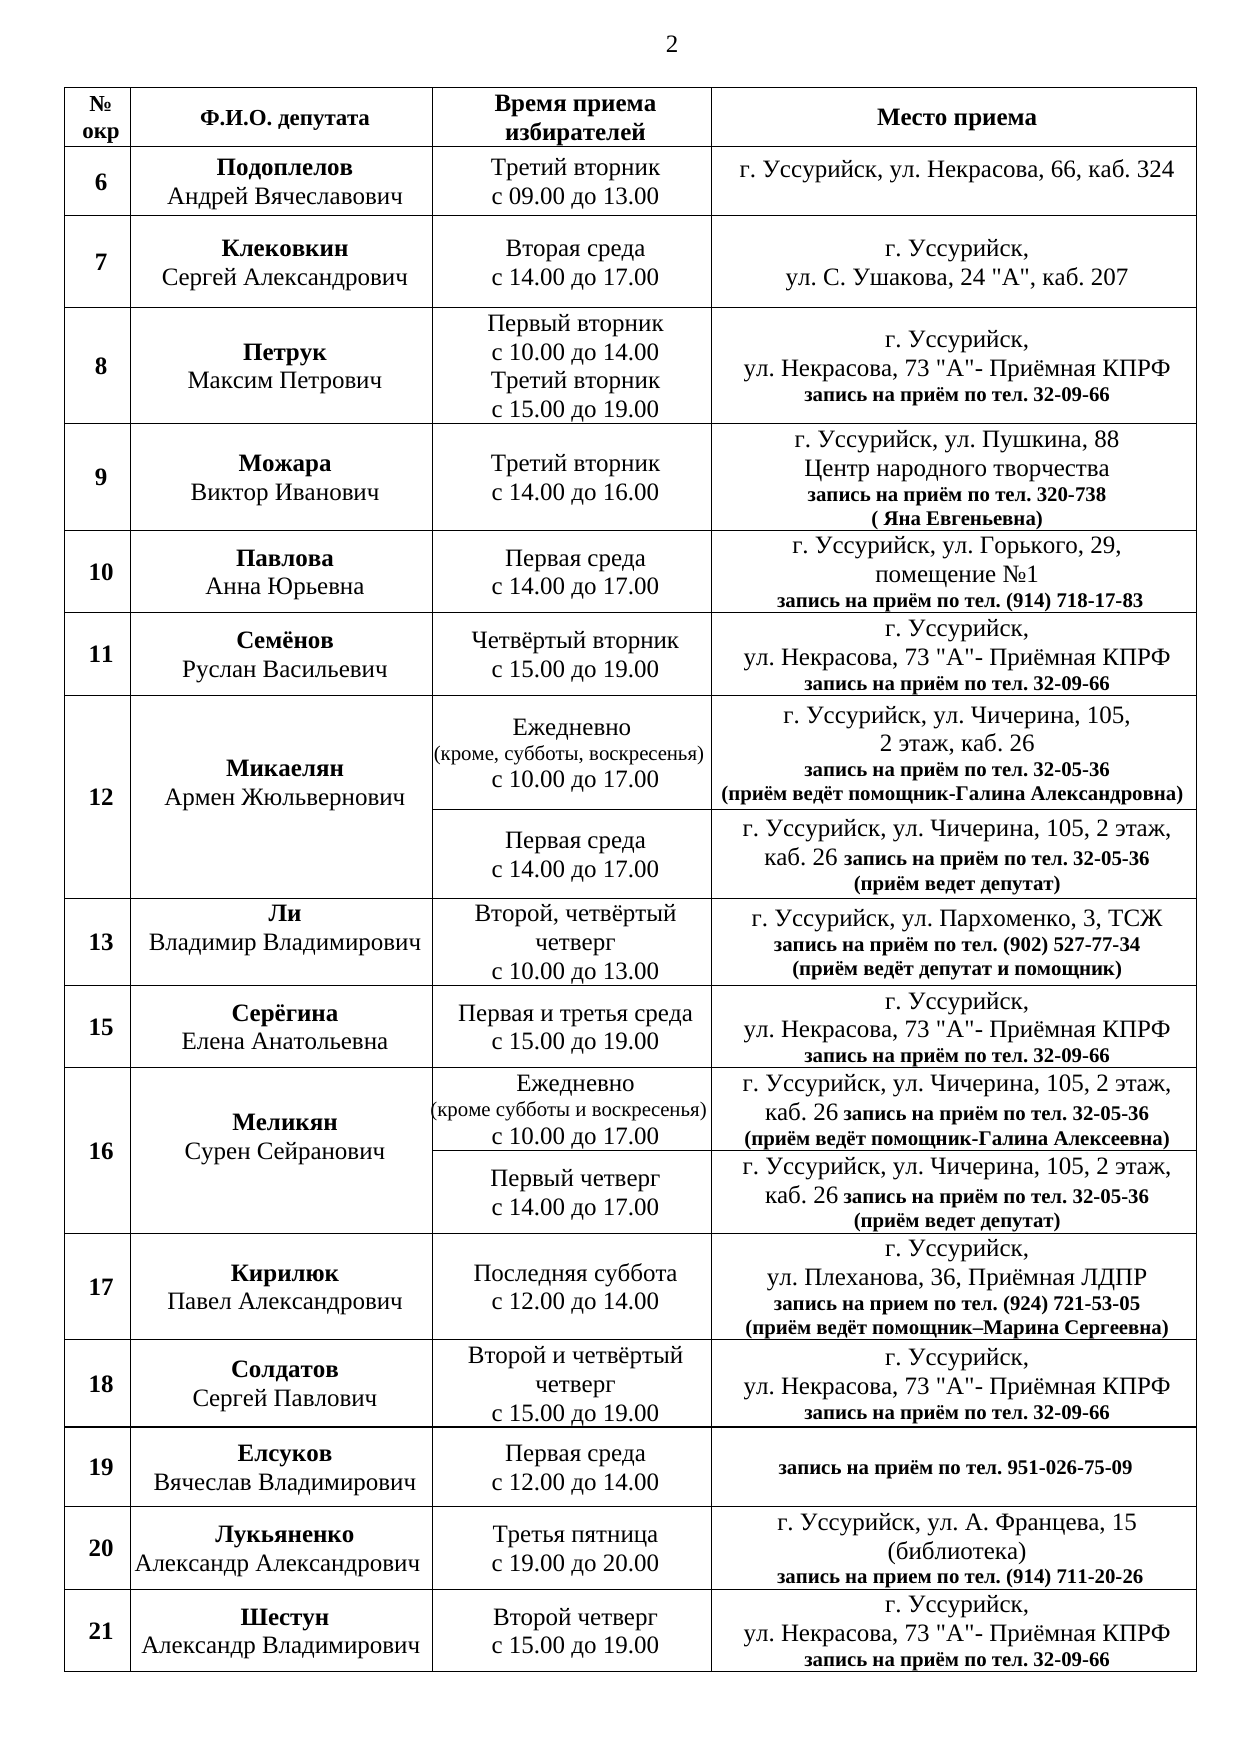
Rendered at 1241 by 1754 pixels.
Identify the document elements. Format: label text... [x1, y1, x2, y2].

table_cell Петрук Максим Петрович [131, 308, 432, 423]
table_cell Кирилюк Павел Александрович [131, 1234, 432, 1339]
table_cell Первый четверг с 14.00 до 17.00 [433, 1151, 711, 1232]
table_cell г. Уссурийск, ул. Чичерина, 105, 2 этаж, каб. 26 запись на приём по тел. 32-05-36 (приём ведет депутат) [712, 1151, 1196, 1232]
table_cell Ежедневно (кроме, субботы, воскресенья) с 10.00 до 17.00 [433, 696, 711, 809]
table_cell Вторая среда с 14.00 до 17.00 [433, 216, 711, 307]
table_cell 15 [65, 986, 130, 1067]
table_cell 11 [65, 613, 130, 695]
table_cell Меликян Сурен Сейранович [131, 1068, 432, 1232]
table_cell Клековкин Сергей Александрович [131, 216, 432, 307]
table_cell Лукьяненко Александр Александрович [131, 1507, 432, 1588]
table_cell Павлова Анна Юрьевна [131, 531, 432, 612]
table_cell Третий вторник с 09.00 до 13.00 [433, 147, 711, 215]
table_header Время приема избирателей [433, 88, 711, 146]
table_header № окр [65, 88, 130, 146]
table_cell г. Уссурийск, ул. А. Францева, 15 (библиотека) запись на прием по тел. (914) 711-20-26 [712, 1507, 1196, 1588]
table_cell 19 [65, 1428, 130, 1506]
table_cell запись на приём по тел. 951-026-75-09 [712, 1428, 1196, 1506]
table_cell Первая среда с 14.00 до 17.00 [433, 810, 711, 897]
table_cell 17 [65, 1234, 130, 1339]
table_cell г. Уссурийск, ул. Некрасова, 73 "А"- Приёмная КПРФ запись на приём по тел. 32-09-66 [712, 1590, 1196, 1671]
table_cell г. Уссурийск, ул. Пархоменко, 3, ТСЖ запись на приём по тел. (902) 527-77-34 (приём ведёт депутат и помощник) [712, 899, 1196, 985]
table_cell 7 [65, 216, 130, 307]
table_cell Первая и третья среда с 15.00 до 19.00 [433, 986, 711, 1067]
table_cell г. Уссурийск, ул. Чичерина, 105, 2 этаж, каб. 26 запись на приём по тел. 32-05-36 (приём ведёт помощник-Галина Алексеевна) [712, 1068, 1196, 1150]
table_cell Первый вторник с 10.00 до 14.00 Третий вторник с 15.00 до 19.00 [433, 308, 711, 423]
table_cell Елсуков Вячеслав Владимирович [131, 1428, 432, 1506]
table_cell г. Уссурийск, ул. С. Ушакова, 24 "А", каб. 207 [712, 216, 1196, 307]
table_cell 10 [65, 531, 130, 612]
table_cell Второй четверг с 15.00 до 19.00 [433, 1590, 711, 1671]
table_cell Ли Владимир Владимирович [131, 899, 432, 985]
table_cell Серёгина Елена Анатольевна [131, 986, 432, 1067]
table_cell г. Уссурийск, ул. Некрасова, 73 "А"- Приёмная КПРФ запись на приём по тел. 32-09-66 [712, 986, 1196, 1067]
table_cell Солдатов Сергей Павлович [131, 1340, 432, 1426]
table_cell 6 [65, 147, 130, 215]
table_cell Второй, четвёртый четверг с 10.00 до 13.00 [433, 899, 711, 985]
table_header Ф.И.О. депутата [131, 88, 432, 146]
table_cell Третий вторник с 14.00 до 16.00 [433, 424, 711, 529]
table_cell Семёнов Руслан Васильевич [131, 613, 432, 695]
table_cell 9 [65, 424, 130, 529]
table_cell Первая среда с 12.00 до 14.00 [433, 1428, 711, 1506]
table_cell г. Уссурийск, ул. Чичерина, 105, 2 этаж, каб. 26 запись на приём по тел. 32-05-36 (приём ведет депутат) [712, 810, 1196, 897]
table_header Место приема [712, 88, 1196, 146]
table_cell Микаелян Армен Жюльвернович [131, 696, 432, 897]
table_cell Последняя суббота с 12.00 до 14.00 [433, 1234, 711, 1339]
table_cell Ежедневно (кроме субботы и воскресенья) с 10.00 до 17.00 [433, 1068, 711, 1150]
table_cell 8 [65, 308, 130, 423]
table_cell Можара Виктор Иванович [131, 424, 432, 529]
table_cell Шестун Александр Владимирович [131, 1590, 432, 1671]
table_cell Третья пятница с 19.00 до 20.00 [433, 1507, 711, 1588]
table_cell Второй и четвёртый четверг с 15.00 до 19.00 [433, 1340, 711, 1426]
table_cell 18 [65, 1340, 130, 1426]
table_cell 21 [65, 1590, 130, 1671]
table_cell г. Уссурийск, ул. Горького, 29, помещение №1 запись на приём по тел. (914) 718-17-83 [712, 531, 1196, 612]
table_cell 20 [65, 1507, 130, 1588]
table_cell 16 [65, 1068, 130, 1232]
table_cell г. Уссурийск, ул. Некрасова, 73 "А"- Приёмная КПРФ запись на приём по тел. 32-09-66 [712, 613, 1196, 695]
table_cell 12 [65, 696, 130, 897]
table_cell г. Уссурийск, ул. Некрасова, 73 "А"- Приёмная КПРФ запись на приём по тел. 32-09-66 [712, 1340, 1196, 1426]
table_cell 13 [65, 899, 130, 985]
table_cell Подоплелов Андрей Вячеславович [131, 147, 432, 215]
table_cell г. Уссурийск, ул. Чичерина, 105, 2 этаж, каб. 26 запись на приём по тел. 32-05-36 (приём ведёт помощник-Галина Александровна) [712, 696, 1196, 809]
table_cell Четвёртый вторник с 15.00 до 19.00 [433, 613, 711, 695]
table_cell Первая среда с 14.00 до 17.00 [433, 531, 711, 612]
table_cell г. Уссурийск, ул. Некрасова, 73 "А"- Приёмная КПРФ запись на приём по тел. 32-09-66 [712, 308, 1196, 423]
table_cell г. Уссурийск, ул. Плеханова, 36, Приёмная ЛДПР запись на прием по тел. (924) 721-53-05 (приём ведёт помощник–Марина Сергеевна) [712, 1234, 1196, 1339]
table_cell г. Уссурийск, ул. Пушкина, 88 Центр народного творчества запись на приём по тел. 320-738 ( Яна Евгеньевна) [712, 424, 1196, 529]
table_cell г. Уссурийск, ул. Некрасова, 66, каб. 324 [712, 147, 1196, 215]
